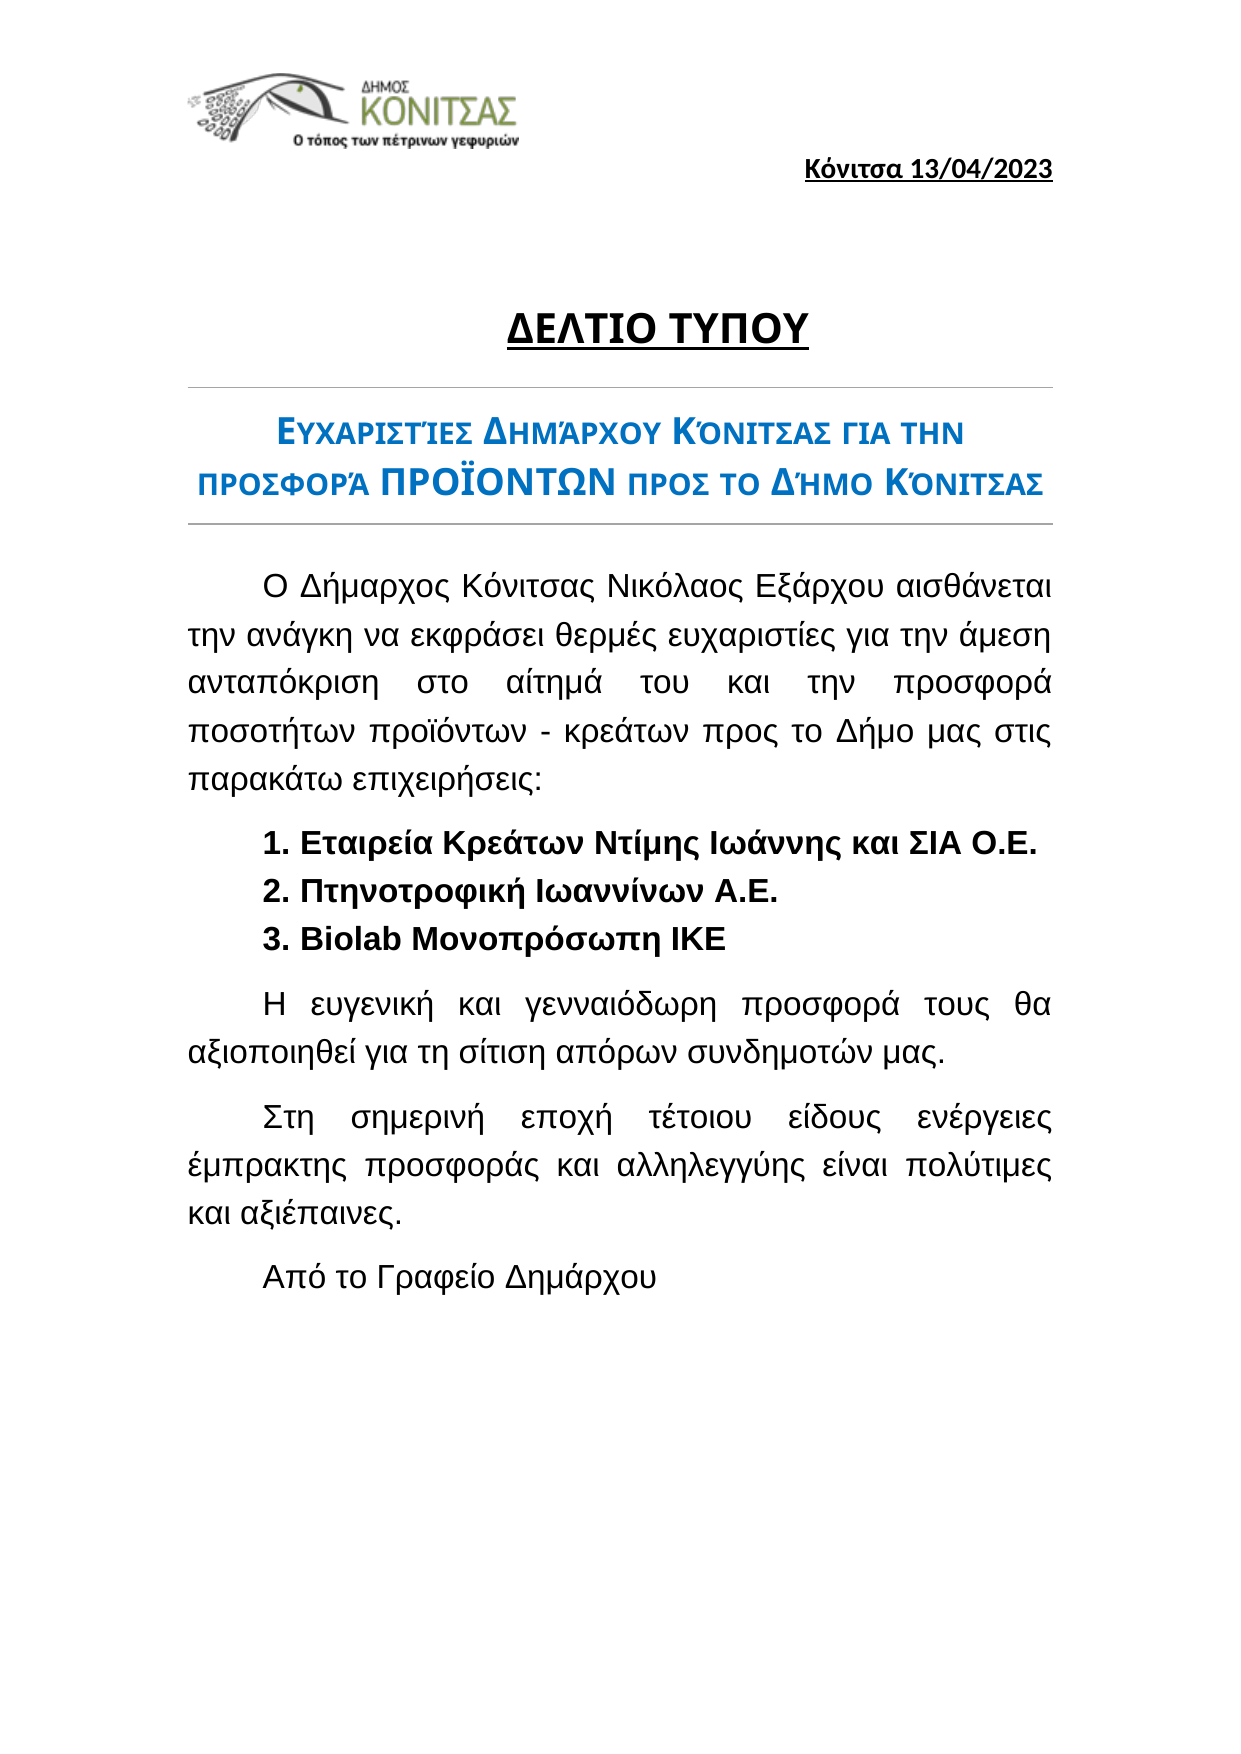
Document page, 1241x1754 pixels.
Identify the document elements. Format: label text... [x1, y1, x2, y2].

list Biolab Μονοπρόσωπη ΙΚΕ [262, 919, 1053, 958]
text Κόνιτσα 13/04/2023 [187, 150, 1053, 186]
text Η ευγενική και γενναιόδωρη προσφορά τους θα αξιοποιηθεί για τη σίτιση απόρων συνδημοτών μας. [187, 984, 1053, 1071]
text Ο Δήμαρχος Κόνιτσας Νικόλαος Εξάρχου αισθάνεται την ανάγκη να εκφράσει θερμές ευχαριστίες για την άμεση ανταπόκριση στο αίτημά του και την προσφορά ποσοτήτων προϊόντων - κρεάτων προς το Δήμο μας στις παρακάτω επιχειρήσεις: [187, 567, 1053, 797]
list Πτηνοτροφική Ιωαννίνων Α.Ε. [262, 871, 1053, 910]
title Ευχαριστίες Δημάρχου Κόνιτσας για την προσφορά ΠΡΟΪΟΝΤΩΝ προς το Δήμο Κόνιτσας [187, 388, 1053, 525]
picture [187, 73, 519, 149]
list Εταιρεία Κρεάτων Ντίμης Ιωάννης και ΣΙΑ Ο.Ε. [262, 823, 1053, 862]
text Από το Γραφείο Δημάρχου [187, 1257, 1053, 1296]
text ΔΕΛΤΙΟ ΤΥΠΟΥ [187, 299, 1053, 356]
text Στη σημερινή εποχή τέτοιου είδους ενέργειες έμπρακτης προσφοράς και αλληλεγγύης είναι πολύτιμες και αξιέπαινες. [187, 1097, 1053, 1231]
